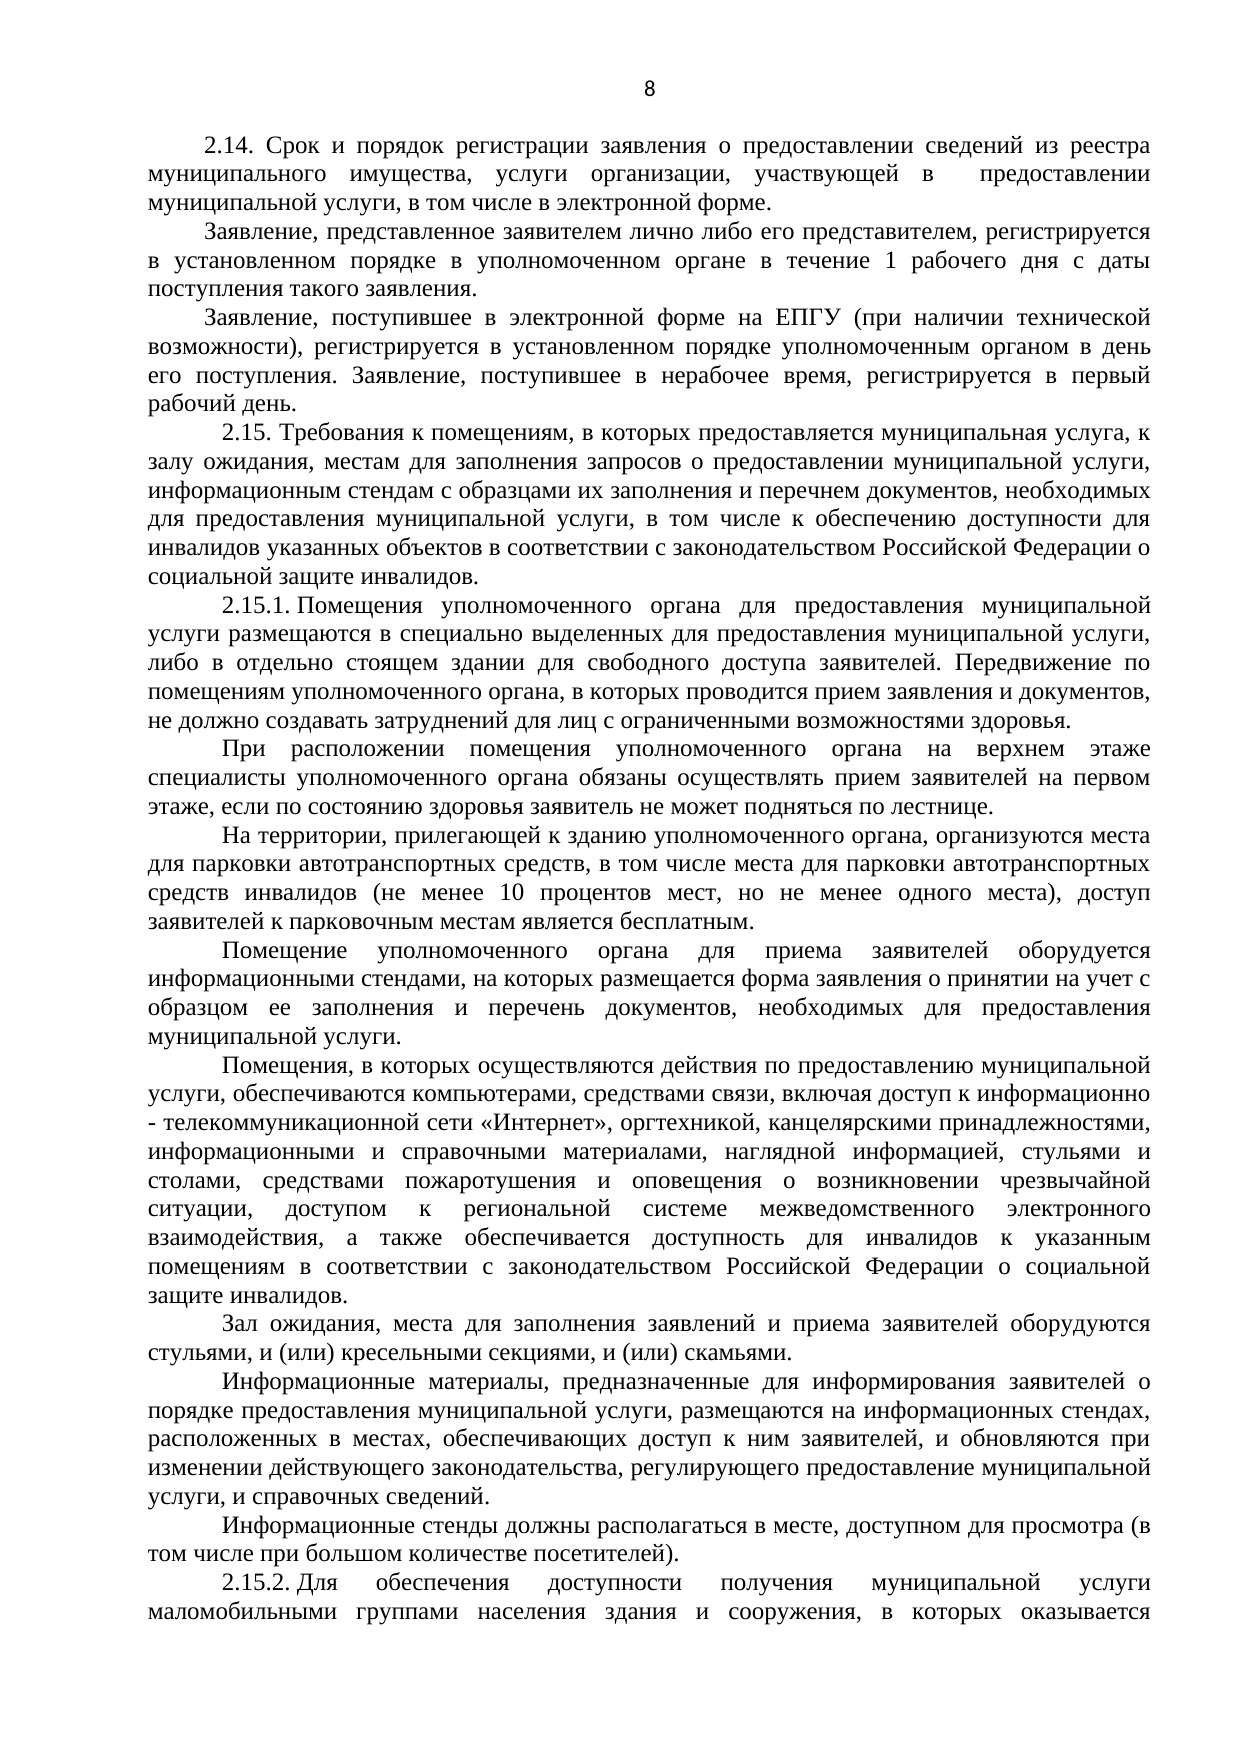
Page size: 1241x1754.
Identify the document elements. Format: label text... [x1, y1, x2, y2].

text 2.15. Требования к помещениям, в которых предоставляется муниципальная услуга, к залу ожидания, местам для заполнения запросов о предоставлении муниципальной услуги, информационным стендам с образцами их заполнения и перечнем документов, необходимых для предоставления муниципальной услуги, в том числе к обеспечению доступности для инвалидов указанных объектов в соответствии с законодательством Российской Федерации о социальной защите инвалидов. [148, 417, 1152, 590]
text Помещения, в которых осуществляются действия по предоставлению муниципальной услуги, обеспечиваются компьютерами, средствами связи, включая доступ к информационно - телекоммуникационной сети «Интернет», оргтехникой, канцелярскими принадлежностями, информационными и справочными материалами, наглядной информацией, стульями и столами, средствами пожаротушения и оповещения о возникновении чрезвычайной ситуации, доступом к региональной системе межведомственного электронного взаимодействия, а также обеспечивается доступность для инвалидов к указанным помещениям в соответствии с законодательством Российской Федерации о социальной защите инвалидов. [148, 1050, 1152, 1308]
text Зал ожидания, места для заполнения заявлений и приема заявителей оборудуются стульями, и (или) кресельными секциями, и (или) скамьями. [148, 1308, 1152, 1366]
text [148, 1567, 1152, 1625]
text Информационные стенды должны располагаться в месте, доступном для просмотра (в том числе при большом количестве посетителей). [148, 1510, 1152, 1567]
text Заявление, представленное заявителем лично либо его представителем, регистрируется в установленном порядке в уполномоченном органе в течение 1 рабочего дня с даты поступления такого заявления. [148, 216, 1152, 302]
text Информационные материалы, предназначенные для информирования заявителей о порядке предоставления муниципальной услуги, размещаются на информационных стендах, расположенных в местах, обеспечивающих доступ к ним заявителей, и обновляются при изменении действующего законодательства, регулирующего предоставление муниципальной услуги, и справочных сведений. [148, 1366, 1152, 1510]
text На территории, прилегающей к зданию уполномоченного органа, организуются места для парковки автотранспортных средств, в том числе места для парковки автотранспортных средств инвалидов (не менее 10 процентов мест, но не менее одного места), доступ заявителей к парковочным местам является бесплатным. [148, 820, 1152, 935]
text 2.14. Срок и порядок регистрации заявления о предоставлении сведений из реестра муниципального имущества, услуги организации, участвующей в предоставлении муниципальной услуги, в том числе в электронной форме. [148, 130, 1152, 216]
text Помещение уполномоченного органа для приема заявителей оборудуется информационными стендами, на которых размещается форма заявления о принятии на учет с образцом ее заполнения и перечень документов, необходимых для предоставления муниципальной услуги. [148, 935, 1152, 1050]
text Заявление, поступившее в электронной форме на ЕПГУ (при наличии технической возможности), регистрируется в установленном порядке уполномоченным органом в день его поступления. Заявление, поступившее в нерабочее время, регистрируется в первый рабочий день. [148, 302, 1152, 417]
text 2.15.1. Помещения уполномоченного органа для предоставления муниципальной услуги размещаются в специально выделенных для предоставления муниципальной услуги, либо в отдельно стоящем здании для свободного доступа заявителей. Передвижение по помещениям уполномоченного органа, в которых проводится прием заявления и документов, не должно создавать затруднений для лиц с ограниченными возможностями здоровья. [148, 590, 1152, 733]
text При расположении помещения уполномоченного органа на верхнем этаже специалисты уполномоченного органа обязаны осуществлять прием заявителей на первом этаже, если по состоянию здоровья заявитель не может подняться по лестнице. [148, 733, 1152, 820]
